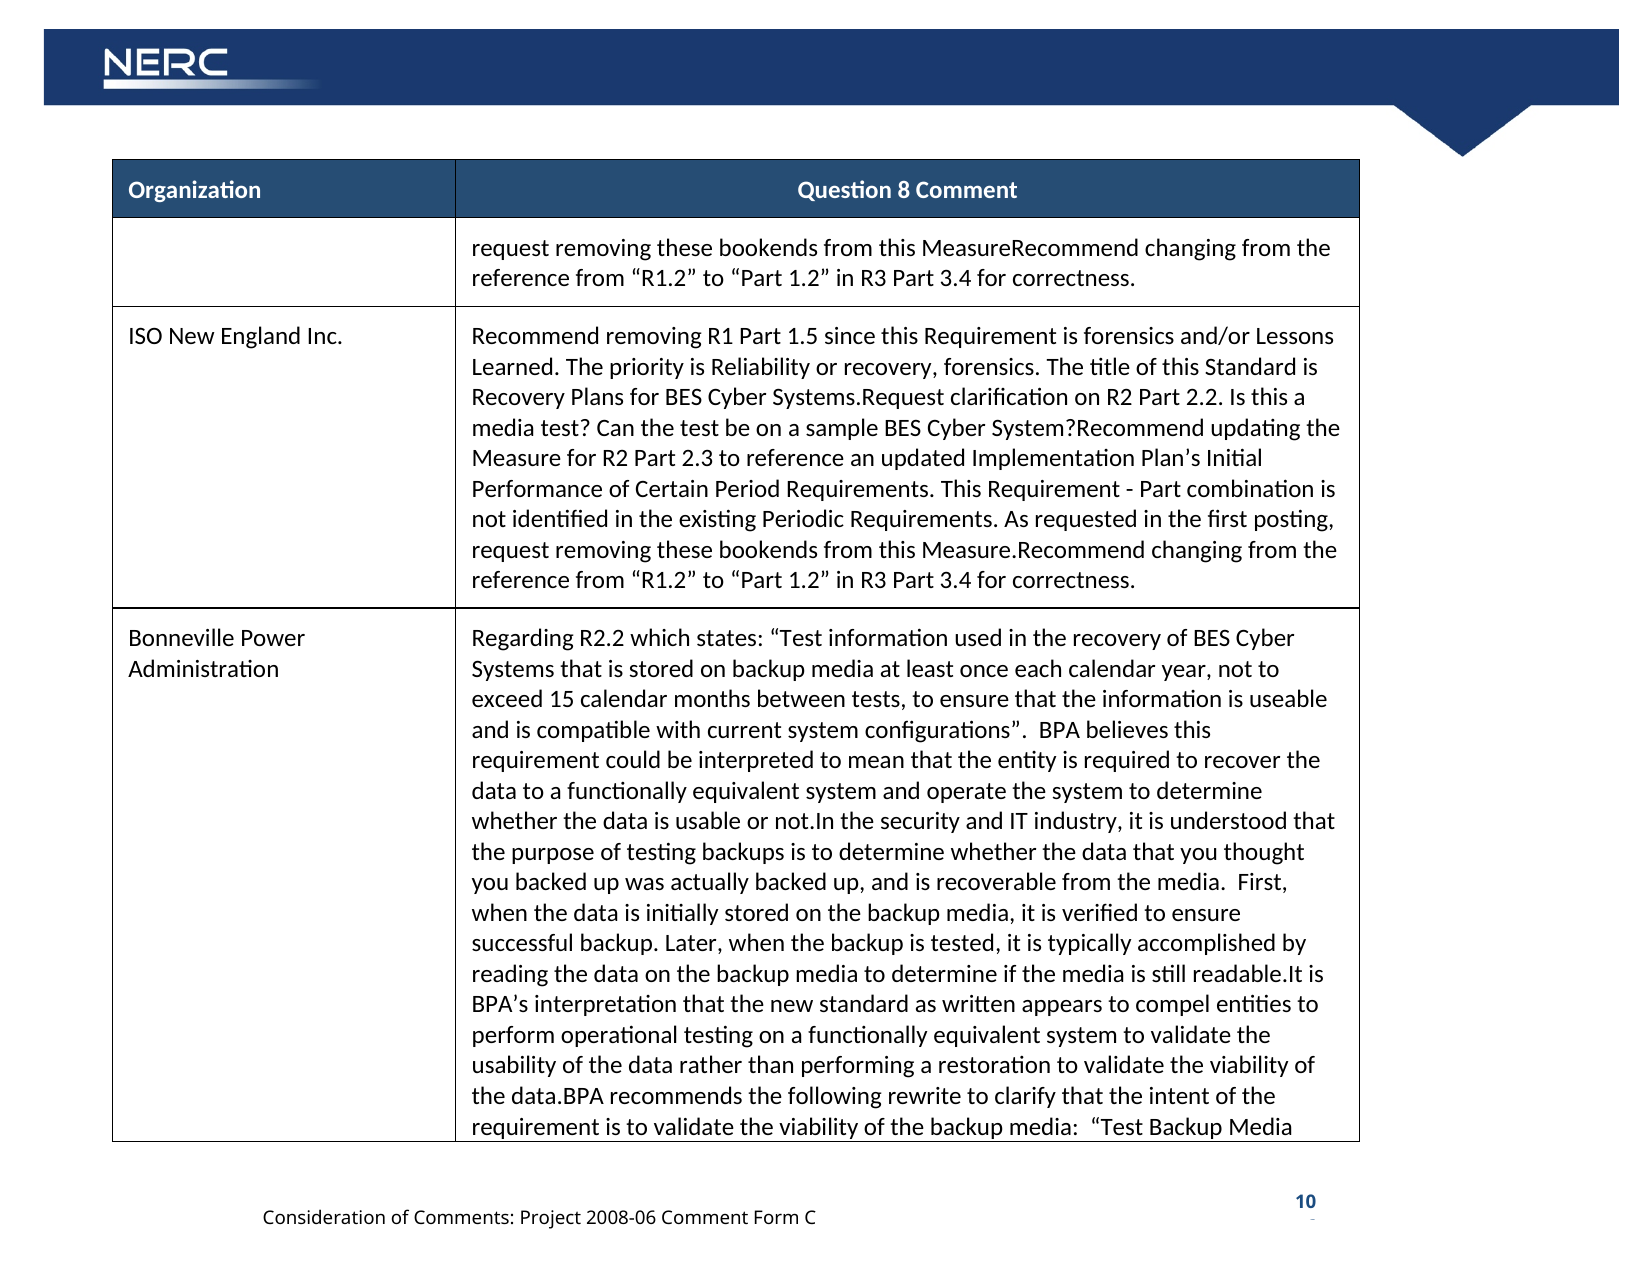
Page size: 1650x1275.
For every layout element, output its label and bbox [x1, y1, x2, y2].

picture [43, 29, 1619, 157]
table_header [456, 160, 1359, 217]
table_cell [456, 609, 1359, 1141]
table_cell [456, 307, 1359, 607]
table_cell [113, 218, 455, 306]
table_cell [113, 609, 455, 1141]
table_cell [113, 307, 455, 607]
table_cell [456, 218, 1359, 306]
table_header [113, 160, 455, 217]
